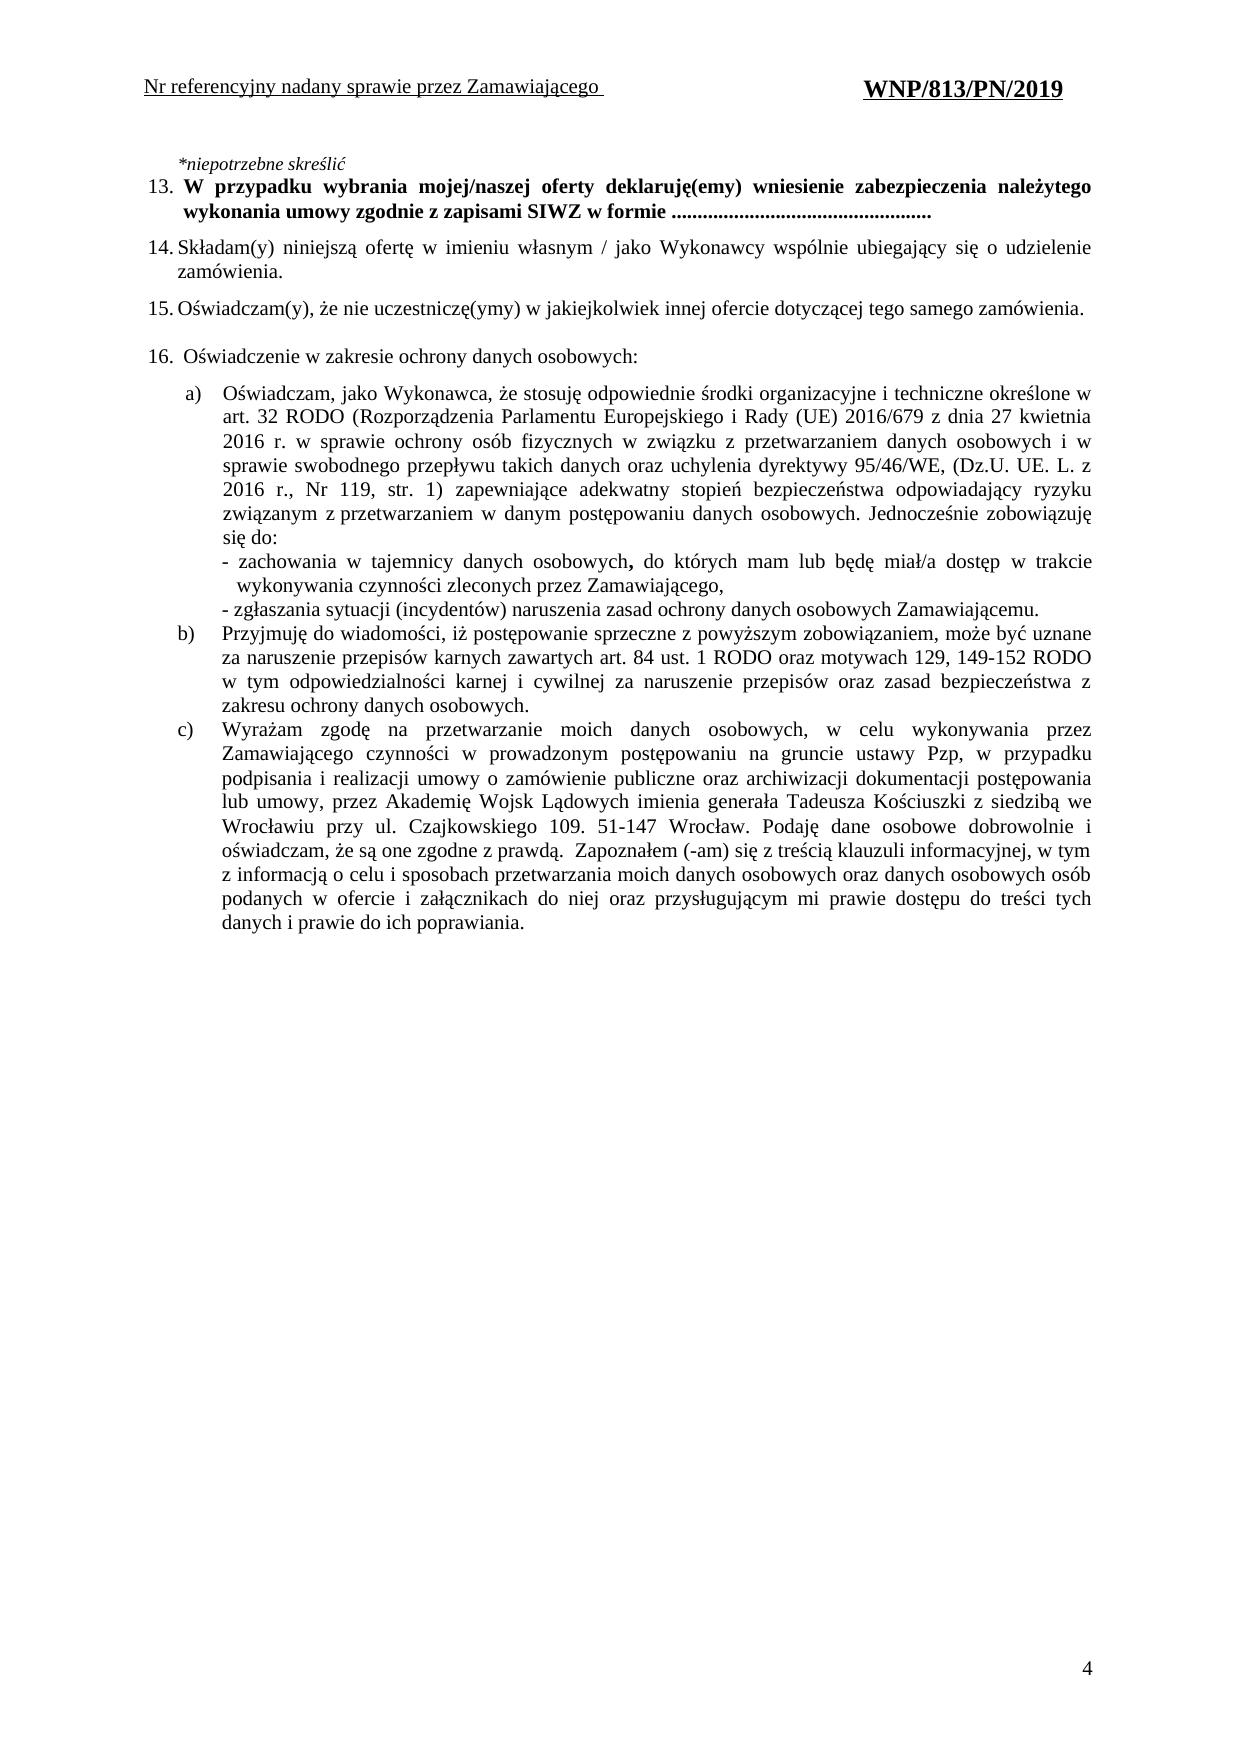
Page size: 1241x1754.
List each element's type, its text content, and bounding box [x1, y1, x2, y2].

list W przypadku wybrania mojej/naszej oferty deklaruję(emy) wniesienie zabezpieczenia należytego wykonania umowy zgodnie z zapisami SIWZ w formie .................................................. [148, 174, 1092, 223]
text *niepotrzebne skreślić [177, 153, 1092, 174]
list Oświadczenie w zakresie ochrony danych osobowych: [148, 344, 1092, 368]
list Oświadczam(y), że nie uczestniczę(ymy) w jakiejkolwiek innej ofercie dotyczącej tego samego zamówienia. [148, 296, 1092, 320]
text - zachowania w tajemnicy danych osobowych, do których mam lub będę miał/a dostęp w trakcie wykonywania czynności zleconych przez Zamawiającego, [222, 549, 1092, 597]
list Oświadczam, jako Wykonawca, że stosuję odpowiednie środki organizacyjne i techniczne określone w art. 32 RODO (Rozporządzenia Parlamentu Europejskiego i Rady (UE) 2016/679 z dnia 27 kwietnia 2016 r. w sprawie ochrony osób fizycznych w związku z przetwarzaniem danych osobowych i w sprawie swobodnego przepływu takich danych oraz uchylenia dyrektywy 95/46/WE, (Dz.U. UE. L. z 2016 r., Nr 119, str. 1) zapewniające adekwatny stopień bezpieczeństwa odpowiadający ryzyku związanym z przetwarzaniem w danym postępowaniu danych osobowych. Jednocześnie zobowiązuję się do: [185, 380, 1092, 549]
text c) Wyrażam zgodę na przetwarzanie moich danych osobowych, w celu wykonywania przez Zamawiającego czynności w prowadzonym postępowaniu na gruncie ustawy Pzp, w przypadku podpisania i realizacji umowy o zamówienie publiczne oraz archiwizacji dokumentacji postępowania lub umowy, przez Akademię Wojsk Lądowych imienia generała Tadeusza Kościuszki z siedzibą we Wrocławiu przy ul. Czajkowskiego 109. 51-147 Wrocław. Podaję dane osobowe dobrowolnie i oświadczam, że są one zgodne z prawdą. Zapoznałem (-am) się z treścią klauzuli informacyjnej, w tym z informacją o celu i sposobach przetwarzania moich danych osobowych oraz danych osobowych osób podanych w ofercie i załącznikach do niej oraz przysługującym mi prawie dostępu do treści tych danych i prawie do ich poprawiania. [177, 717, 1092, 934]
list Składam(y) niniejszą ofertę w imieniu własnym / jako Wykonawcy wspólnie ubiegający się o udzielenie zamówienia. [148, 235, 1092, 283]
text - zgłaszania sytuacji (incydentów) naruszenia zasad ochrony danych osobowych Zamawiającemu. [222, 597, 1092, 621]
text b) Przyjmuję do wiadomości, iż postępowanie sprzeczne z powyższym zobowiązaniem, może być uznane za naruszenie przepisów karnych zawartych art. 84 ust. 1 RODO oraz motywach 129, 149-152 RODO w tym odpowiedzialności karnej i cywilnej za naruszenie przepisów oraz zasad bezpieczeństwa z zakresu ochrony danych osobowych. [177, 621, 1092, 717]
